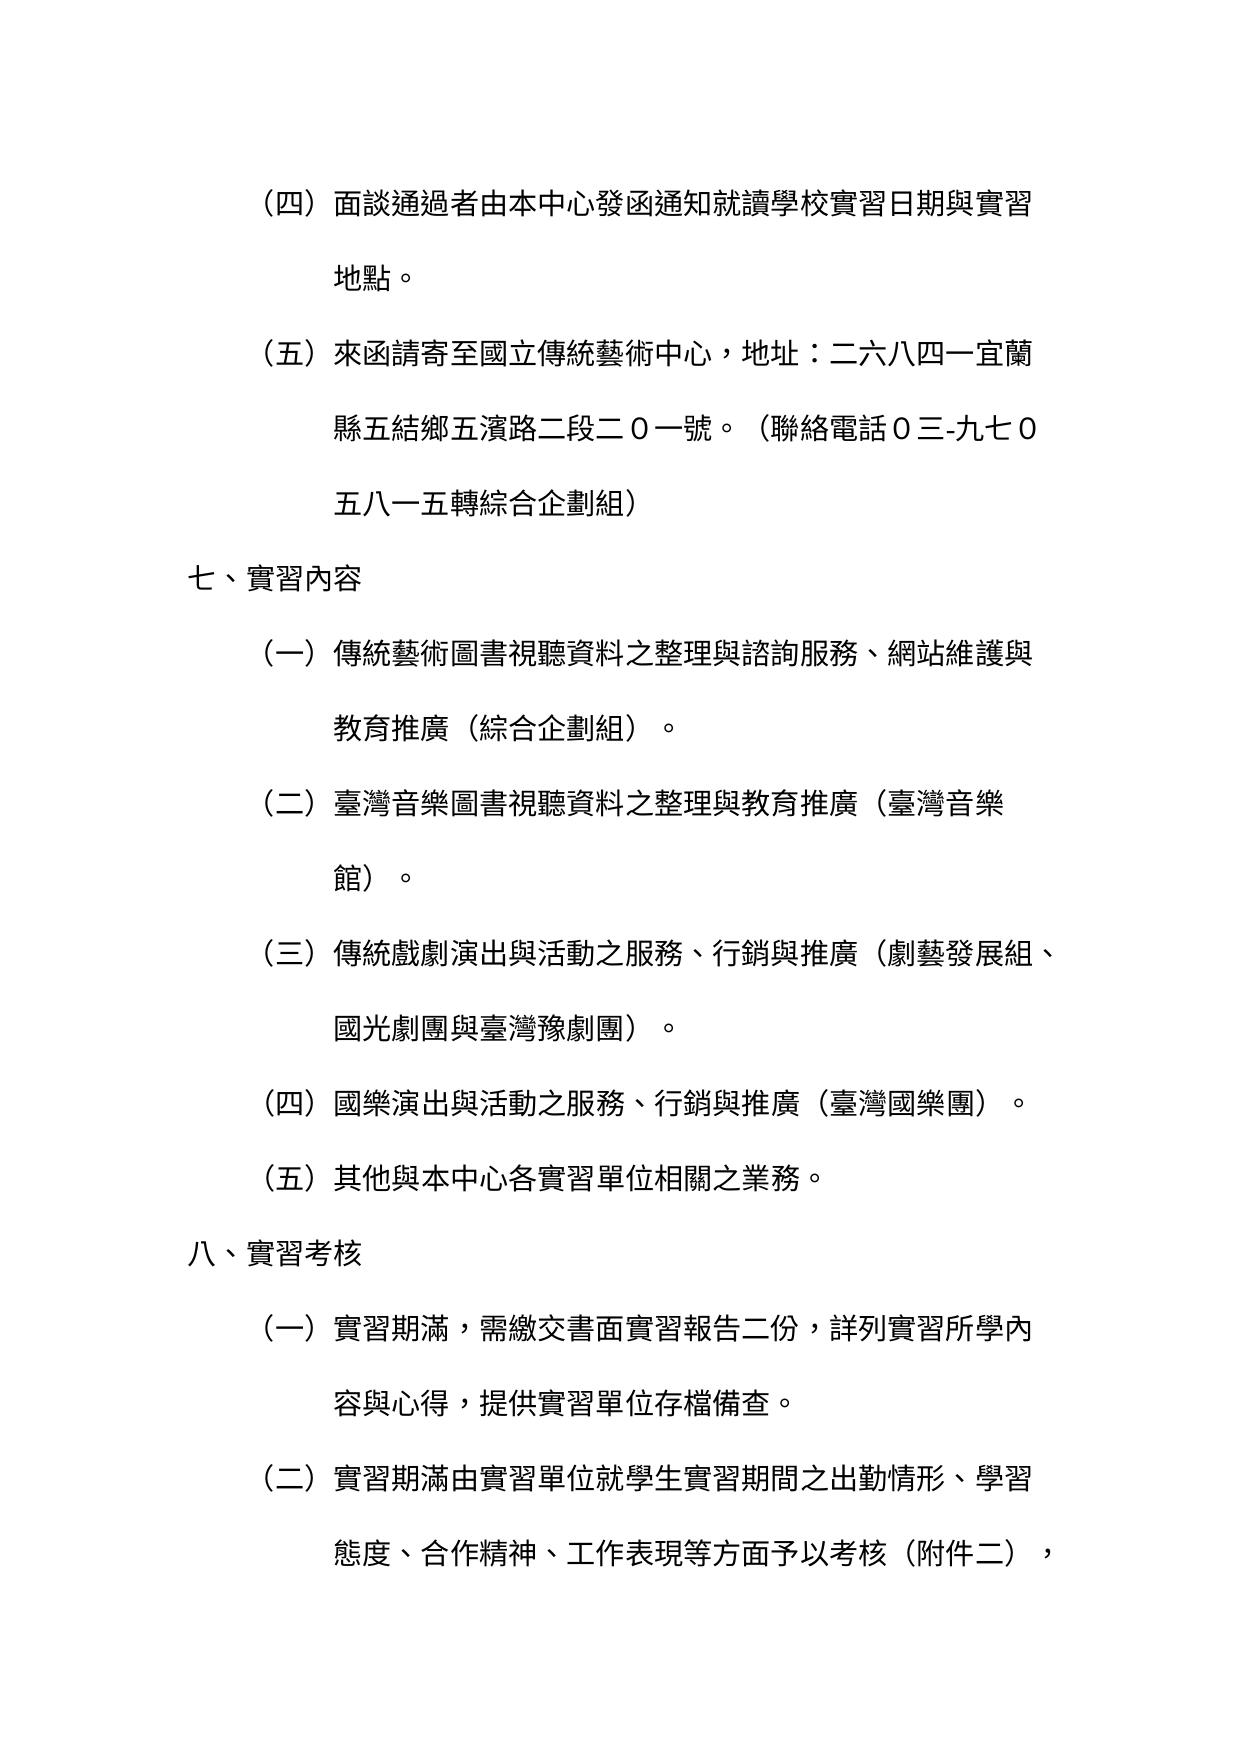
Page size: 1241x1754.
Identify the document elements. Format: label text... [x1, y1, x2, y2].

text 七、實習內容 [187, 539, 1053, 614]
text （四）國樂演出與活動之服務、行銷與推廣（臺灣國樂團）。 [187, 1064, 1053, 1139]
text （二）臺灣音樂圖書視聽資料之整理與教育推廣（臺灣音樂館）。 [246, 764, 1053, 914]
text （五）其他與本中心各實習單位相關之業務。 [187, 1139, 1053, 1214]
text （一）實習期滿，需繳交書面實習報告二份，詳列實習所學內容與心得，提供實習單位存檔備查。 [246, 1289, 1053, 1439]
text （四）面談通過者由本中心發函通知就讀學校實習日期與實習地點。 [246, 164, 1053, 314]
text （三）傳統戲劇演出與活動之服務、行銷與推廣（劇藝發展組、國光劇團與臺灣豫劇團）。 [246, 914, 1053, 1064]
text （一）傳統藝術圖書視聽資料之整理與諮詢服務、網站維護與教育推廣（綜合企劃組）。 [246, 614, 1053, 764]
text （五）來函請寄至國立傳統藝術中心，地址：二六八四一宜蘭縣五結鄉五濱路二段二０一號。（聯絡電話０三-九七０五八一五轉綜合企劃組） [246, 314, 1053, 539]
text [246, 1439, 1053, 1589]
text 八、實習考核 [187, 1214, 1053, 1289]
